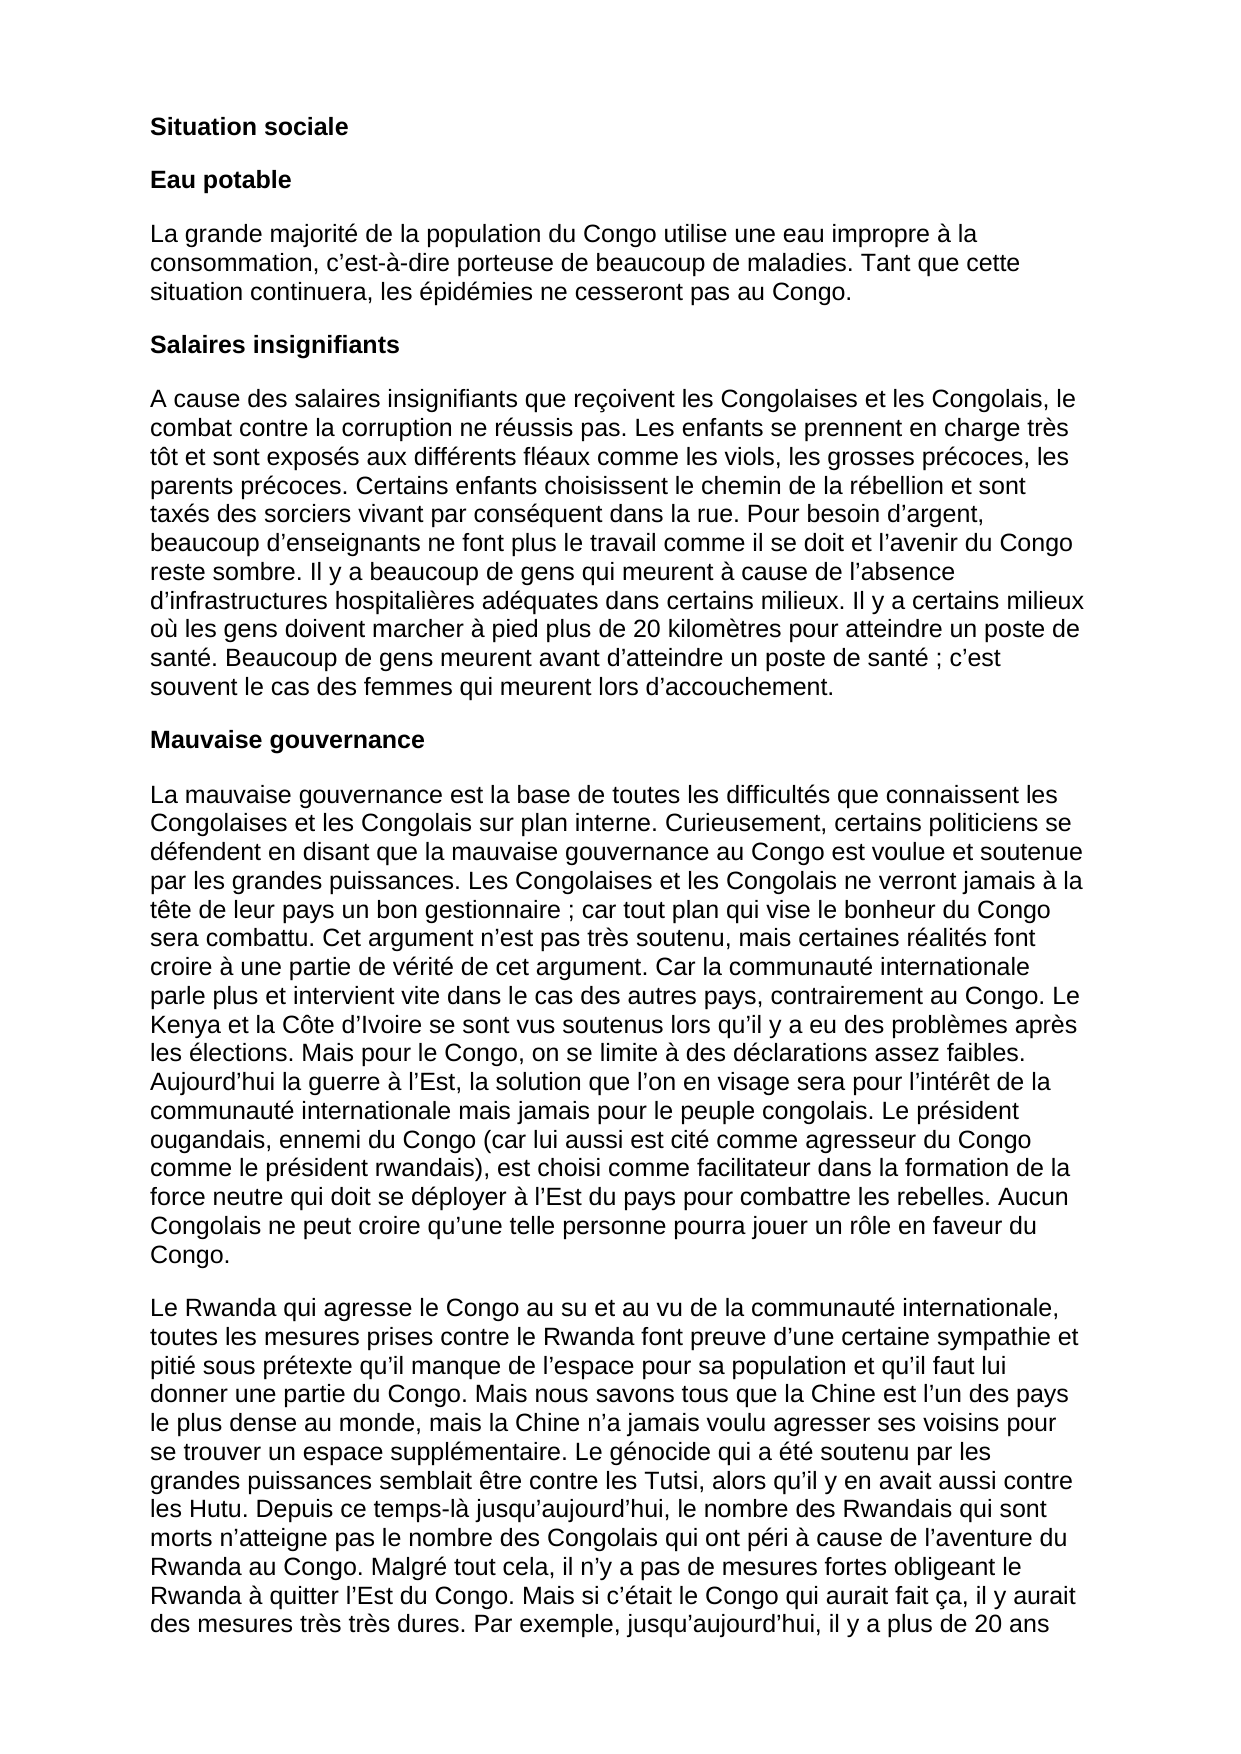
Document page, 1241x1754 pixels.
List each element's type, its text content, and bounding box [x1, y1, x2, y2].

text Le Rwanda qui agresse le Congo au su et au vu de la communauté internationale, toutes les mesures prises contre le Rwanda font preuve d’une certaine sympathie et pitié sous prétexte qu’il manque de l’espace pour sa population et qu’il faut lui donner une partie du Congo. Mais nous savons tous que la Chine est l’un des pays le plus dense au monde, mais la Chine n’a jamais voulu agresser ses voisins pour se trouver un espace supplémentaire. Le génocide qui a été soutenu par les grandes puissances semblait être contre les Tutsi, alors qu’il y en avait aussi contre les Hutu. Depuis ce temps-là jusqu’aujourd’hui, le nombre des Rwandais qui sont morts n’atteigne pas le nombre des Congolais qui ont péri à cause de l’aventure du Rwanda au Congo. Malgré tout cela, il n’y a pas de mesures fortes obligeant le Rwanda à quitter l’Est du Congo. Mais si c’était le Congo qui aurait fait ça, il y aurait des mesures très très dures. Par exemple, jusqu’aujourd’hui, il y a plus de 20 ans [150, 1293, 1082, 1638]
subtitle Situation sociale Eau potable [150, 112, 351, 194]
subtitle Mauvaise gouvernance [150, 726, 1101, 754]
text La grande majorité de la population du Congo utilise une eau impropre à la consommation, c’est-à-dire porteuse de beaucoup de maladies. Tant que cette situation continuera, les épidémies ne cesseront pas au Congo. [150, 219, 1024, 306]
text La mauvaise gouvernance est la base de toutes les difficultés que connaissent les Congolaises et les Congolais sur plan interne. Curieusement, certains politiciens se défendent en disant que la mauvaise gouvernance au Congo est voulue et soutenue par les grandes puissances. Les Congolaises et les Congolais ne verront jamais à la tête de leur pays un bon gestionnaire ; car tout plan qui vise le bonheur du Congo sera combattu. Cet argument n’est pas très soutenu, mais certaines réalités font croire à une partie de vérité de cet argument. Car la communauté internationale parle plus et intervient vite dans le cas des autres pays, contrairement au Congo. Le Kenya et la Côte d’Ivoire se sont vus soutenus lors qu’il y a eu des problèmes après les élections. Mais pour le Congo, on se limite à des déclarations assez faibles. [150, 779, 1087, 1067]
text Aujourd’hui la guerre à l’Est, la solution que l’on en visage sera pour l’intérêt de la communauté internationale mais jamais pour le peuple congolais. Le président ougandais, ennemi du Congo (car lui aussi est cité comme agresseur du Congo comme le président rwandais), est choisi comme facilitateur dans la formation de la force neutre qui doit se déployer à l’Est du pays pour combattre les rebelles. Aucun Congolais ne peut croire qu’une telle personne pourra jouer un rôle en faveur du Congo. [150, 1067, 1074, 1268]
text A cause des salaires insignifiants que reçoivent les Congolaises et les Congolais, le combat contre la corruption ne réussis pas. Les enfants se prennent en charge très tôt et sont exposés aux différents fléaux comme les viols, les grosses précoces, les parents précoces. Certains enfants choisissent le chemin de la rébellion et sont taxés des sorciers vivant par conséquent dans la rue. Pour besoin d’argent, beaucoup d’enseignants ne font plus le travail comme il se doit et l’avenir du Congo reste sombre. Il y a beaucoup de gens qui meurent à cause de l’absence d’infrastructures hospitalières adéquates dans certains milieux. Il y a certains milieux où les gens doivent marcher à pied plus de 20 kilomètres pour atteindre un poste de santé. Beaucoup de gens meurent avant d’atteindre un poste de santé ; c’est souvent le cas des femmes qui meurent lors d’accouchement. [150, 384, 1087, 701]
subtitle Salaires insignifiants [150, 330, 1101, 359]
